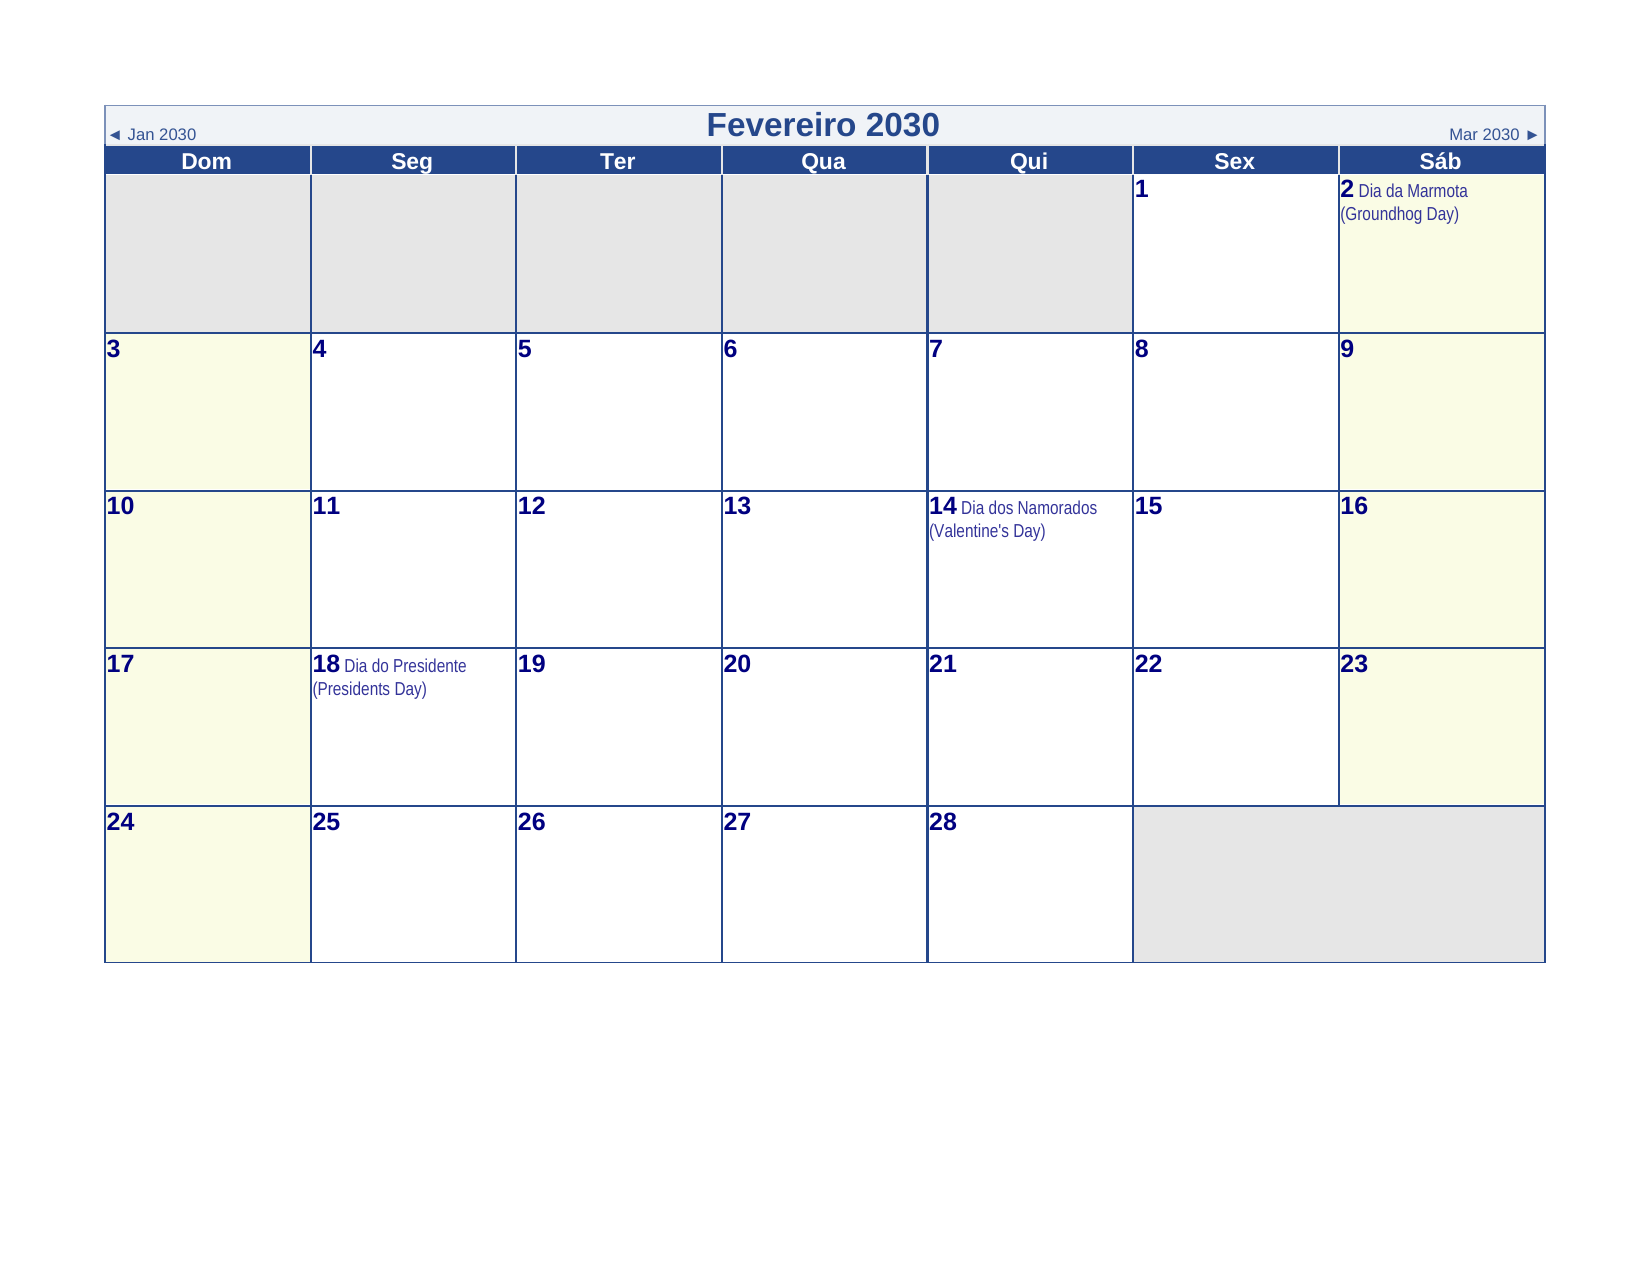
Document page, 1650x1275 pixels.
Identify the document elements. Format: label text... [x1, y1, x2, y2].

table_cell 15 [1134, 492, 1338, 647]
table_cell Seg [312, 146, 515, 174]
table_cell 21 [929, 649, 1132, 804]
table_cell 27 [723, 807, 926, 962]
table_cell 2 Dia da Marmota (Groundhog Day) [1340, 175, 1544, 332]
table_cell [929, 175, 1132, 332]
table_cell 6 [723, 334, 926, 489]
table_header Mar 2030 ► [1339, 106, 1544, 144]
table_cell 17 [106, 649, 310, 804]
table_cell 26 [517, 807, 721, 962]
table_cell 24 [106, 807, 310, 962]
table_cell 9 [1340, 334, 1544, 489]
table_cell 3 [106, 334, 310, 489]
table_cell [106, 175, 310, 332]
table_cell 11 [312, 492, 515, 647]
table_cell 25 [312, 807, 515, 962]
table_header Fevereiro 2030 [311, 106, 1339, 144]
table_cell Dom [106, 146, 310, 174]
table_cell 13 [723, 492, 926, 647]
table_cell 12 [517, 492, 721, 647]
table_cell [1134, 807, 1544, 962]
table_cell 23 [1340, 649, 1544, 804]
table_cell 1 [1134, 175, 1338, 332]
table_cell Sáb [1340, 146, 1544, 174]
table_cell Ter [517, 146, 721, 174]
table_cell 16 [1340, 492, 1544, 647]
table_cell 22 [1134, 649, 1338, 804]
table_cell [312, 175, 515, 332]
table_cell 20 [723, 649, 926, 804]
table_cell [723, 175, 926, 332]
table_cell 14 Dia dos Namorados (Valentine's Day) [929, 492, 1132, 647]
table_cell 7 [929, 334, 1132, 489]
table_cell Qua [723, 146, 926, 174]
table_cell 19 [517, 649, 721, 804]
table_cell 4 [312, 334, 515, 489]
table_cell Sex [1134, 146, 1338, 174]
table_header ◄ Jan 2030 [106, 106, 311, 144]
table_cell 10 [106, 492, 310, 647]
table_cell Qui [929, 146, 1132, 174]
table_cell 18 Dia do Presidente (Presidents Day) [312, 649, 515, 804]
table_cell [517, 175, 721, 332]
table_cell 8 [1134, 334, 1338, 489]
table_cell 28 [929, 807, 1132, 962]
table_cell 5 [517, 334, 721, 489]
